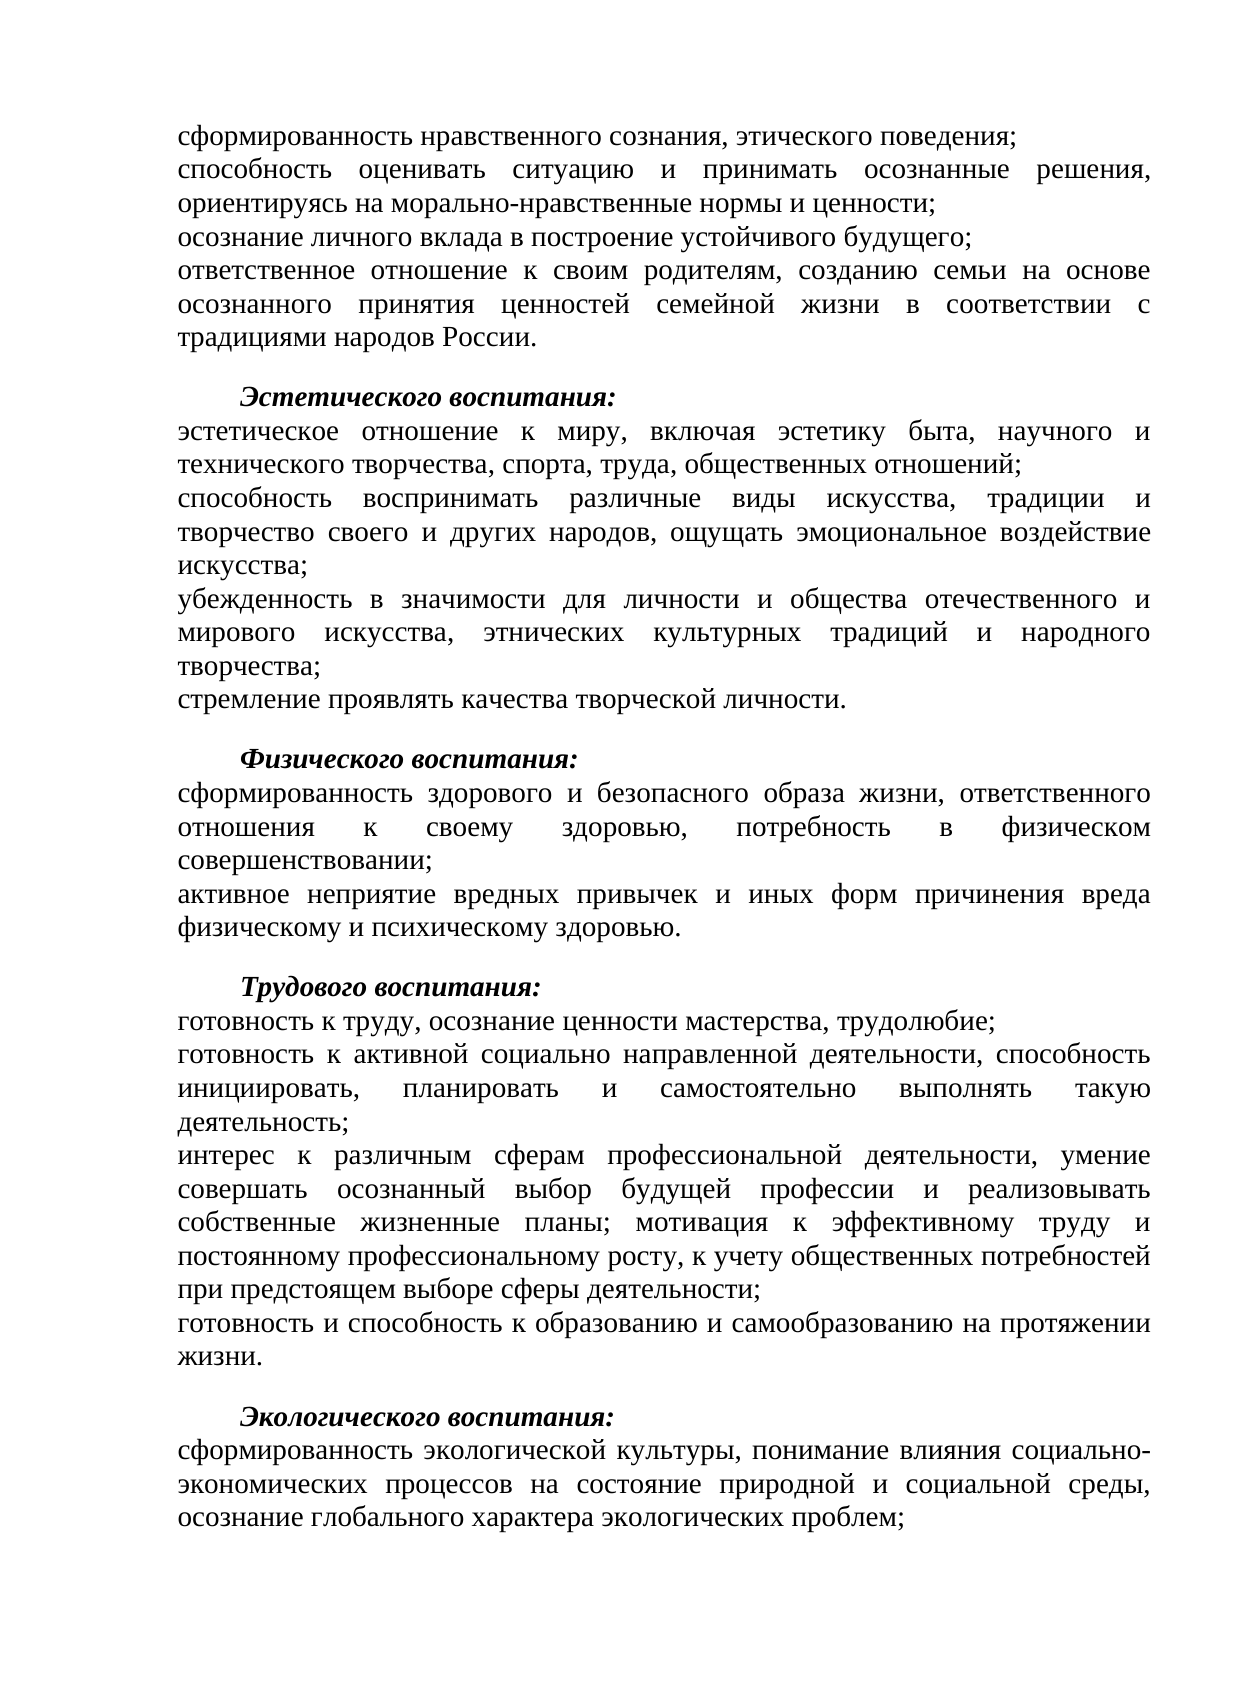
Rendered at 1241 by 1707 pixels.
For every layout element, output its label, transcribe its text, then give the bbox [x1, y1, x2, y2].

text готовность и способность к образованию и самообразованию на протяжении жизни. [177, 1305, 1152, 1372]
text ответственное отношение к своим родителям, созданию семьи на основе осознанного принятия ценностей семейной жизни в соответствии с традициями народов России. [177, 252, 1152, 353]
text активное неприятие вредных привычек и иных форм причинения вреда физическому и психическому здоровью. [177, 876, 1152, 943]
text сформированность нравственного сознания, этического поведения; [177, 118, 1152, 152]
text способность воспринимать различные виды искусства, традиции и творчество своего и других народов, ощущать эмоциональное воздействие искусства; [177, 480, 1152, 581]
text Экологического воспитания: [177, 1399, 1152, 1432]
text сформированность здорового и безопасного образа жизни, ответственного отношения к своему здоровью, потребность в физическом совершенствовании; [177, 775, 1152, 876]
text Эстетического воспитания: [177, 379, 1152, 413]
text эстетическое отношение к миру, включая эстетику быта, научного и технического творчества, спорта, труда, общественных отношений; [177, 413, 1152, 480]
text Физического воспитания: [177, 742, 1152, 775]
text сформированность экологической культуры, понимание влияния социально-экономических процессов на состояние природной и социальной среды, осознание глобального характера экологических проблем; [177, 1432, 1152, 1533]
text Трудового воспитания: [177, 969, 1152, 1003]
text осознание личного вклада в построение устойчивого будущего; [177, 219, 1152, 252]
text убежденность в значимости для личности и общества отечественного и мирового искусства, этнических культурных традиций и народного творчества; [177, 581, 1152, 681]
text интерес к различным сферам профессиональной деятельности, умение совершать осознанный выбор будущей профессии и реализовывать собственные жизненные планы; мотивация к эффективному труду и постоянному профессиональному росту, к учету общественных потребностей при предстоящем выборе сферы деятельности; [177, 1137, 1152, 1305]
text готовность к активной социально направленной деятельности, способность инициировать, планировать и самостоятельно выполнять такую деятельность; [177, 1037, 1152, 1137]
text готовность к труду, осознание ценности мастерства, трудолюбие; [177, 1003, 1152, 1037]
text способность оценивать ситуацию и принимать осознанные решения, ориентируясь на морально-нравственные нормы и ценности; [177, 152, 1152, 219]
text стремление проявлять качества творческой личности. [177, 681, 1152, 715]
